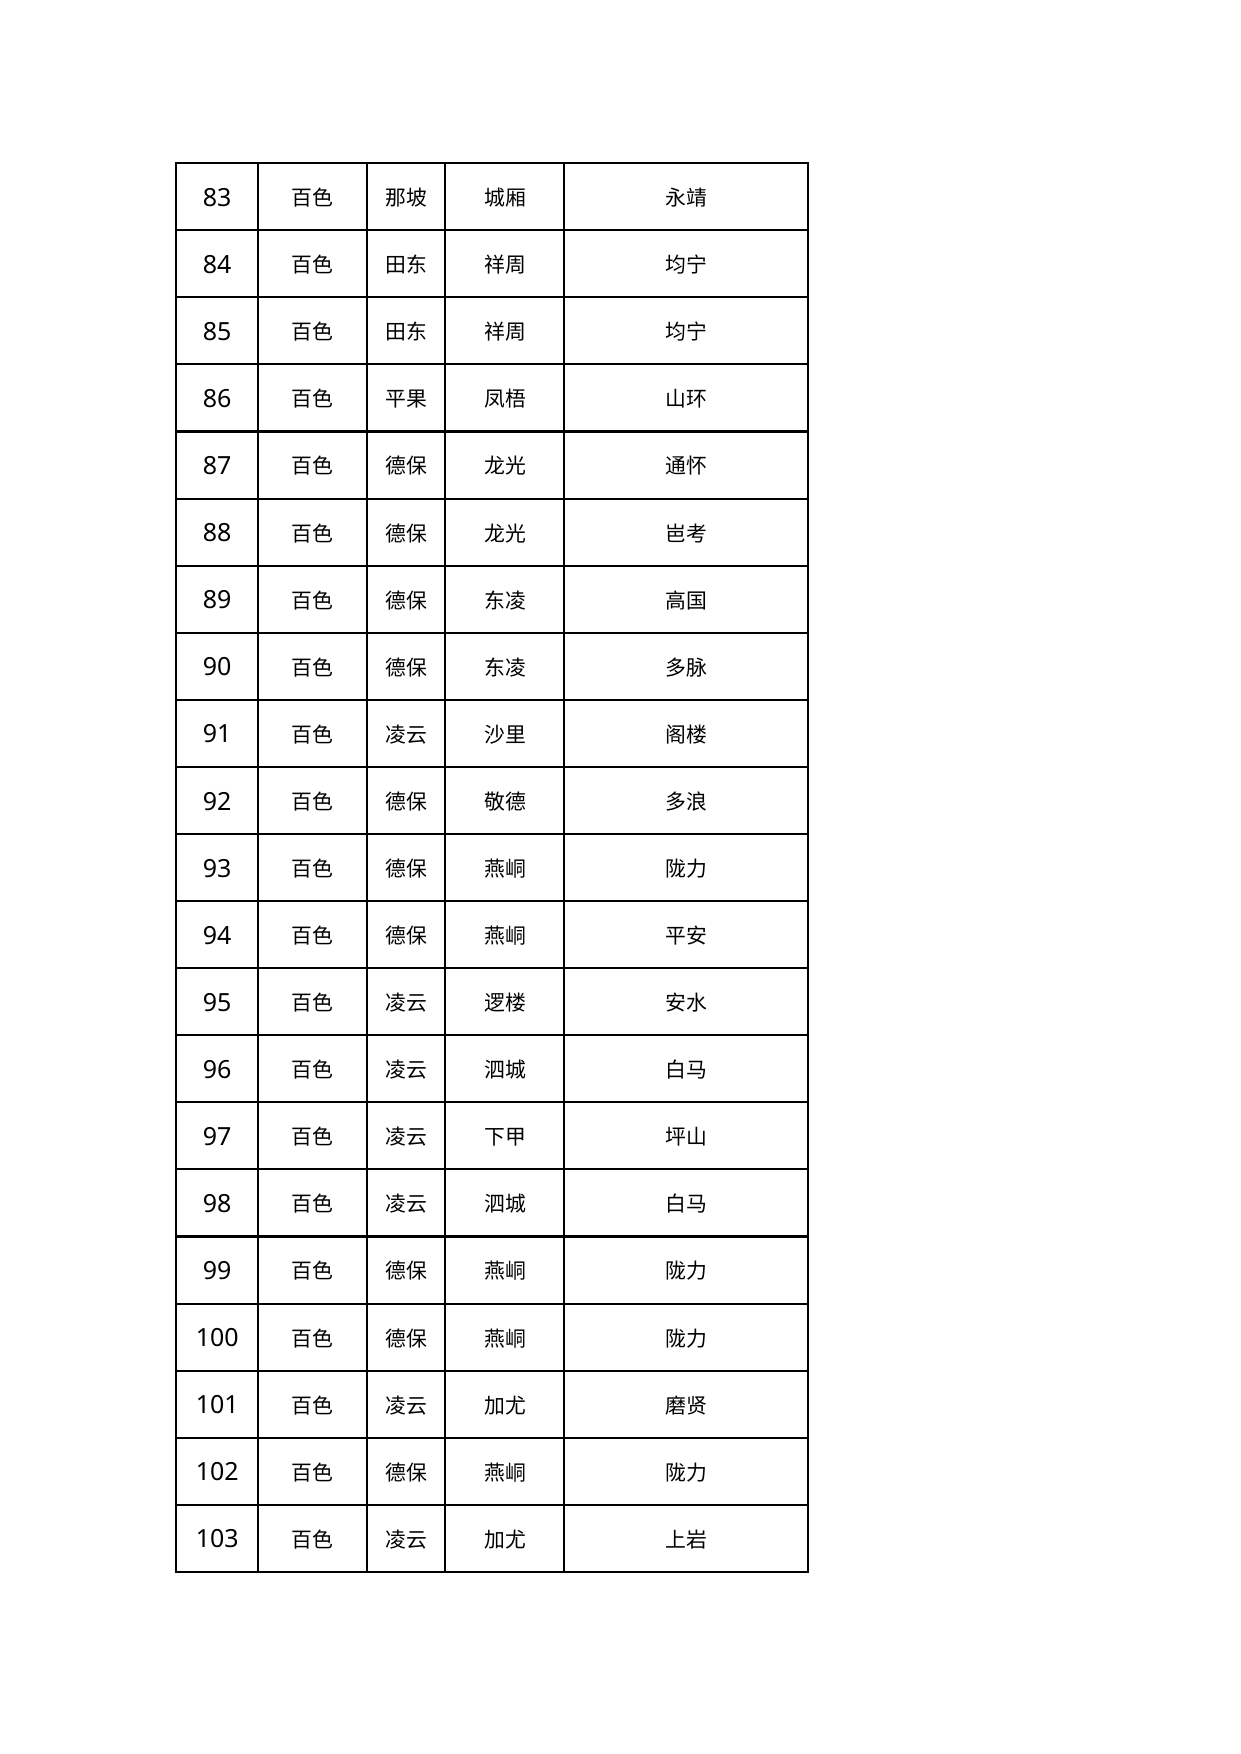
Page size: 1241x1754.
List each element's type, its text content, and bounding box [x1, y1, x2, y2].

table_cell 陇力 [565, 1439, 807, 1504]
table_cell 陇力 [565, 1238, 807, 1302]
table_cell 百色 [259, 1439, 366, 1504]
table_cell 陇力 [565, 835, 807, 900]
table_cell 通怀 [565, 433, 807, 497]
table_cell 百色 [259, 298, 366, 363]
table_cell 加尤 [446, 1372, 563, 1437]
table_cell 燕峒 [446, 902, 563, 967]
table_cell 102 [177, 1439, 257, 1504]
table_cell 百色 [259, 969, 366, 1034]
table_cell 祥周 [446, 298, 563, 363]
table_cell 平果 [368, 365, 444, 430]
table_cell 德保 [368, 500, 444, 564]
table_cell 88 [177, 500, 257, 564]
table_cell 百色 [259, 1506, 366, 1571]
table_cell 山环 [565, 365, 807, 430]
table_cell 德保 [368, 433, 444, 497]
table_cell 91 [177, 701, 257, 766]
table_cell 84 [177, 231, 257, 296]
table_cell 凌云 [368, 1036, 444, 1101]
table_cell 凌云 [368, 1170, 444, 1235]
table_cell 岜考 [565, 500, 807, 564]
table_cell 凌云 [368, 701, 444, 766]
table_cell 百色 [259, 500, 366, 564]
table_cell 百色 [259, 231, 366, 296]
table_cell 凌云 [368, 1372, 444, 1437]
table_cell 百色 [259, 365, 366, 430]
table_cell 磨贤 [565, 1372, 807, 1437]
table_cell 泗城 [446, 1036, 563, 1101]
table_cell 加尤 [446, 1506, 563, 1571]
table_cell 平安 [565, 902, 807, 967]
table_cell 德保 [368, 567, 444, 632]
table_cell 百色 [259, 164, 366, 229]
table_cell 凌云 [368, 969, 444, 1034]
table_cell 多浪 [565, 768, 807, 833]
table_cell 下甲 [446, 1103, 563, 1168]
table_cell 百色 [259, 1170, 366, 1235]
table_cell 百色 [259, 768, 366, 833]
table_cell 多脉 [565, 634, 807, 699]
table_cell 德保 [368, 1238, 444, 1302]
table_cell 龙光 [446, 500, 563, 564]
table_cell 92 [177, 768, 257, 833]
table_cell 97 [177, 1103, 257, 1168]
table_cell 87 [177, 433, 257, 497]
table_cell 百色 [259, 835, 366, 900]
table_cell 德保 [368, 768, 444, 833]
table_cell 百色 [259, 701, 366, 766]
table_cell 85 [177, 298, 257, 363]
table_cell 凌云 [368, 1506, 444, 1571]
table_cell 田东 [368, 298, 444, 363]
table_cell 永靖 [565, 164, 807, 229]
table_cell 城厢 [446, 164, 563, 229]
table_cell 德保 [368, 902, 444, 967]
table_cell 白马 [565, 1036, 807, 1101]
table_cell 95 [177, 969, 257, 1034]
table_cell 龙光 [446, 433, 563, 497]
table_cell 93 [177, 835, 257, 900]
table_cell 燕峒 [446, 1238, 563, 1302]
table_cell 祥周 [446, 231, 563, 296]
table_cell 东凌 [446, 634, 563, 699]
table_cell 燕峒 [446, 1305, 563, 1369]
table_cell 燕峒 [446, 835, 563, 900]
table_cell 敬德 [446, 768, 563, 833]
table_cell 百色 [259, 433, 366, 497]
table_cell 田东 [368, 231, 444, 296]
table_cell 百色 [259, 634, 366, 699]
table_cell 百色 [259, 1238, 366, 1302]
table_cell 96 [177, 1036, 257, 1101]
table_cell 德保 [368, 835, 444, 900]
table_cell 百色 [259, 902, 366, 967]
table_cell 安水 [565, 969, 807, 1034]
table_cell 逻楼 [446, 969, 563, 1034]
table_cell 99 [177, 1238, 257, 1302]
table_cell 89 [177, 567, 257, 632]
table_cell 坪山 [565, 1103, 807, 1168]
table_cell 上岩 [565, 1506, 807, 1571]
table_cell 凤梧 [446, 365, 563, 430]
table_cell 83 [177, 164, 257, 229]
table_cell 白马 [565, 1170, 807, 1235]
table_cell 94 [177, 902, 257, 967]
table_cell 100 [177, 1305, 257, 1369]
table_cell 百色 [259, 567, 366, 632]
table_cell 德保 [368, 634, 444, 699]
table_cell 百色 [259, 1103, 366, 1168]
table_cell 东凌 [446, 567, 563, 632]
table_cell 阁楼 [565, 701, 807, 766]
table_cell 那坡 [368, 164, 444, 229]
table_cell 燕峒 [446, 1439, 563, 1504]
table_cell 沙里 [446, 701, 563, 766]
table_cell 86 [177, 365, 257, 430]
table_cell 百色 [259, 1036, 366, 1101]
table_cell 百色 [259, 1305, 366, 1369]
table_cell 百色 [259, 1372, 366, 1437]
table_cell 德保 [368, 1305, 444, 1369]
table_cell 均宁 [565, 231, 807, 296]
table_cell 德保 [368, 1439, 444, 1504]
table_cell 98 [177, 1170, 257, 1235]
table_cell 泗城 [446, 1170, 563, 1235]
table_cell 高国 [565, 567, 807, 632]
table_cell 凌云 [368, 1103, 444, 1168]
table_cell 103 [177, 1506, 257, 1571]
table_cell 陇力 [565, 1305, 807, 1369]
table_cell 101 [177, 1372, 257, 1437]
table_cell 90 [177, 634, 257, 699]
table_cell 均宁 [565, 298, 807, 363]
